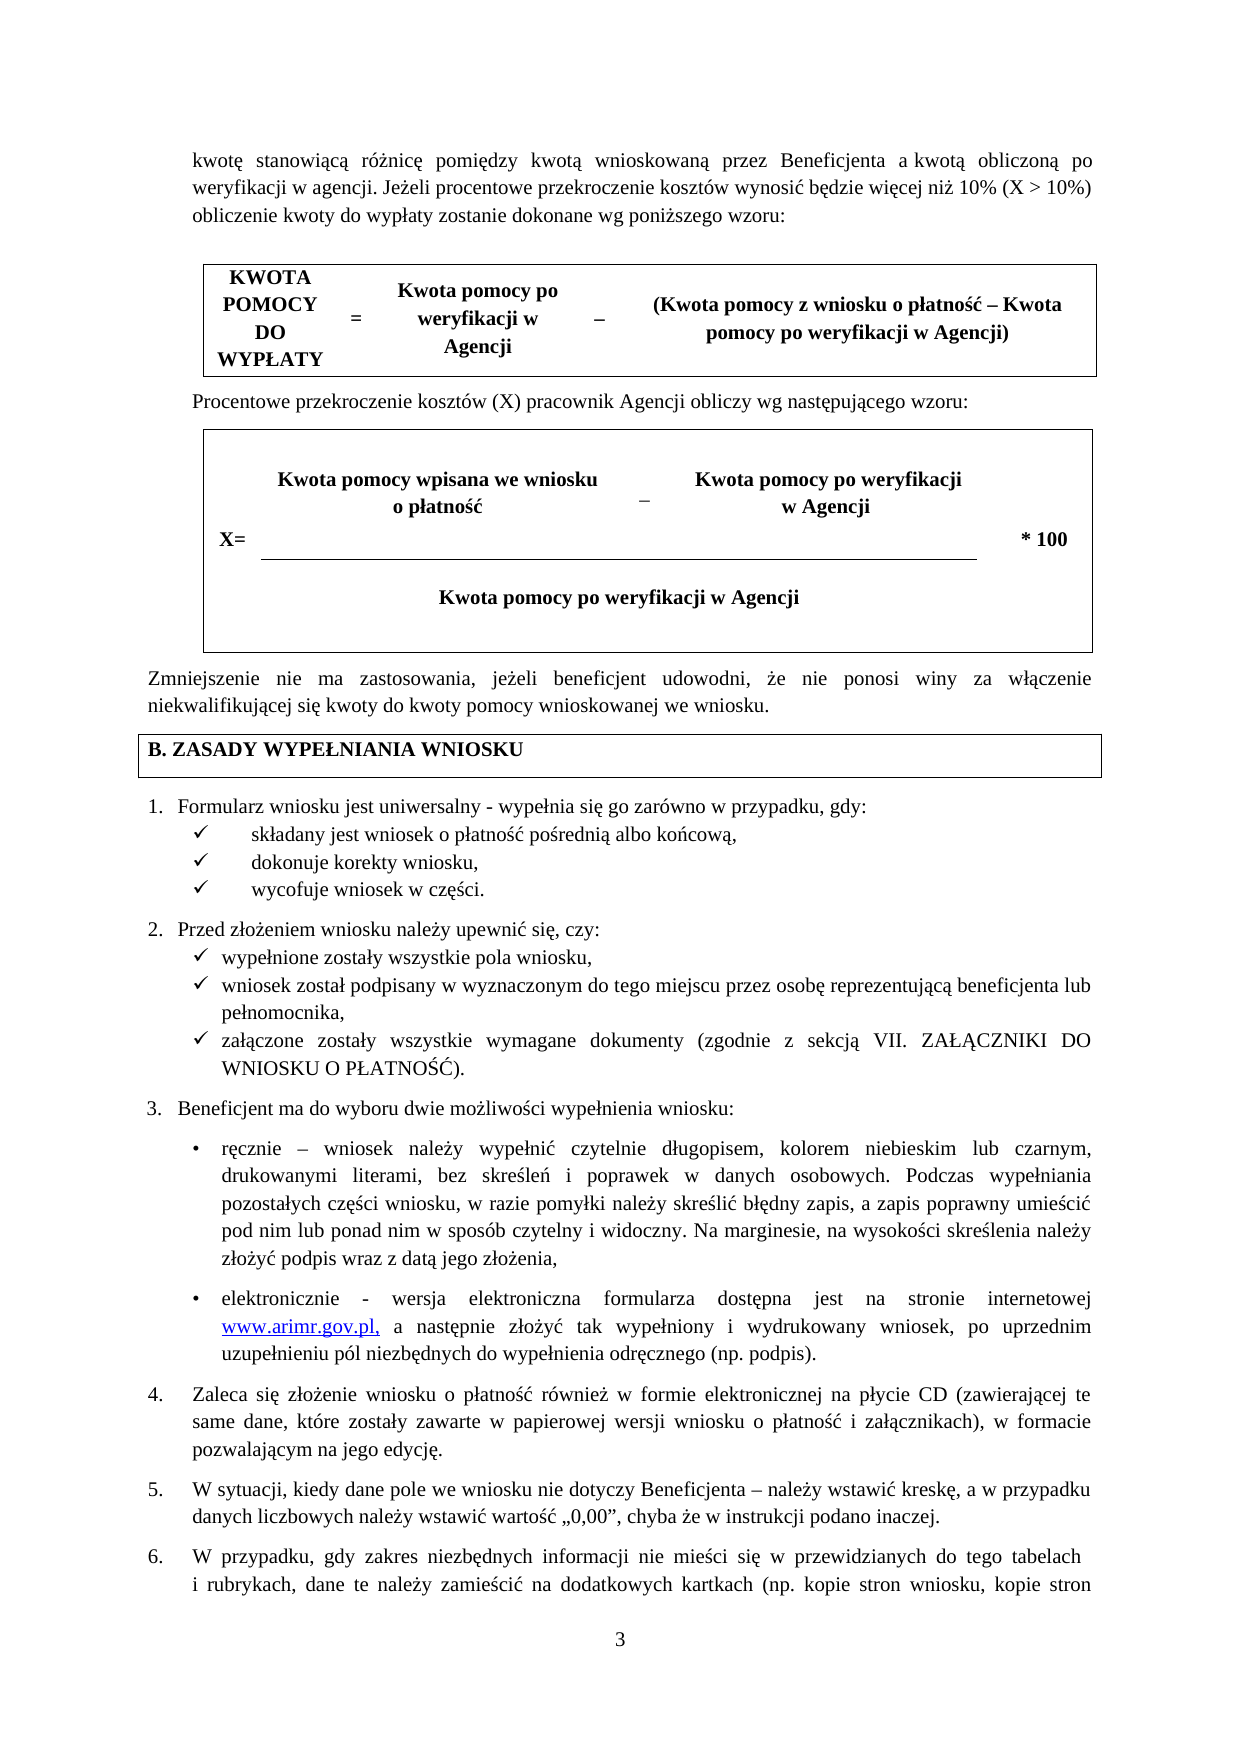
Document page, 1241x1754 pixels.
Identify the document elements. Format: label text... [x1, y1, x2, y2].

table_header (Kwota pomocy z wniosku o płatność – Kwota pomocy po weryfikacji w Agencji) [619, 265, 1096, 376]
text B. ZASADY WYPEŁNIANIA WNIOSKU [139, 735, 1101, 777]
list składany jest wniosek o płatność pośrednią albo końcową, [192, 822, 1093, 846]
list Przed złożeniem wniosku należy upewnić się, czy: [148, 917, 1093, 941]
list Formularz wniosku jest uniwersalny - wypełnia się go zarówno w przypadku, gdy: [148, 794, 1093, 818]
table_header Kwota pomocy po weryfikacji w Agencji [376, 265, 580, 376]
text Zmniejszenie nie ma zastosowania, jeżeli beneficjent udowodni, że nie ponosi winy za włączenie niekwalifikującej się kwoty do kwoty pomocy wnioskowanej we wniosku. [148, 666, 1093, 717]
list załączone zostały wszystkie wymagane dokumenty (zgodnie z sekcją VII. ZAŁĄCZNIKI DO WNIOSKU O PŁATNOŚĆ). [192, 1028, 1093, 1079]
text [192, 148, 1093, 227]
table_header KWOTA POMOCY DO WYPŁATY [204, 265, 336, 376]
text • elektronicznie - wersja elektroniczna formularza dostępna jest na stronie internetowej www.arimr.gov.pl, a następnie złożyć tak wypełniony i wydrukowany wniosek, po uprzednim uzupełnieniu pól niezbędnych do wypełnienia odręcznego (np. podpis). [192, 1286, 1093, 1365]
table_header * 100 [977, 430, 1092, 652]
list wycofuje wniosek w części. [192, 877, 1093, 901]
table_cell Kwota pomocy po weryfikacji w Agencji [261, 560, 977, 652]
table_header X= [204, 430, 261, 652]
list W sytuacji, kiedy dane pole we wniosku nie dotyczy Beneficjenta – należy wstawić kreskę, a w przypadku danych liczbowych należy wstawić wartość „0,00”, chyba że w instrukcji podano inaczej. [148, 1477, 1093, 1528]
list wypełnione zostały wszystkie pola wniosku, [192, 945, 1093, 969]
table_header = [336, 265, 376, 376]
table_header _ [614, 430, 674, 558]
table_header Kwota pomocy wpisana we wniosku o płatność [261, 430, 614, 558]
text • ręcznie – wniosek należy wypełnić czytelnie długopisem, kolorem niebieskim lub czarnym, drukowanymi literami, bez skreśleń i poprawek w danych osobowych. Podczas wypełniania pozostałych części wniosku, w razie pomyłki należy skreślić błędny zapis, a zapis poprawny umieścić pod nim lub ponad nim w sposób czytelny i widoczny. Na marginesie, na wysokości skreślenia należy złożyć podpis wraz z datą jego złożenia, [192, 1136, 1093, 1270]
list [148, 1544, 1093, 1596]
list Zaleca się złożenie wniosku o płatność również w formie elektronicznej na płycie CD (zawierającej te same dane, które zostały zawarte w papierowej wersji wniosku o płatność i załącznikach), w formacie pozwalającym na jego edycję. [148, 1381, 1093, 1461]
text Procentowe przekroczenie kosztów (X) pracownik Agencji obliczy wg następującego wzoru: [148, 389, 1093, 413]
table_header – [580, 265, 619, 376]
list Beneficjent ma do wyboru dwie możliwości wypełnienia wniosku: [146, 1096, 1093, 1119]
list dokonuje korekty wniosku, [192, 850, 1093, 874]
list wniosek został podpisany w wyznaczonym do tego miejscu przez osobę reprezentującą beneficjenta lub pełnomocnika, [192, 973, 1093, 1024]
table_header Kwota pomocy po weryfikacji w Agencji [674, 430, 977, 558]
